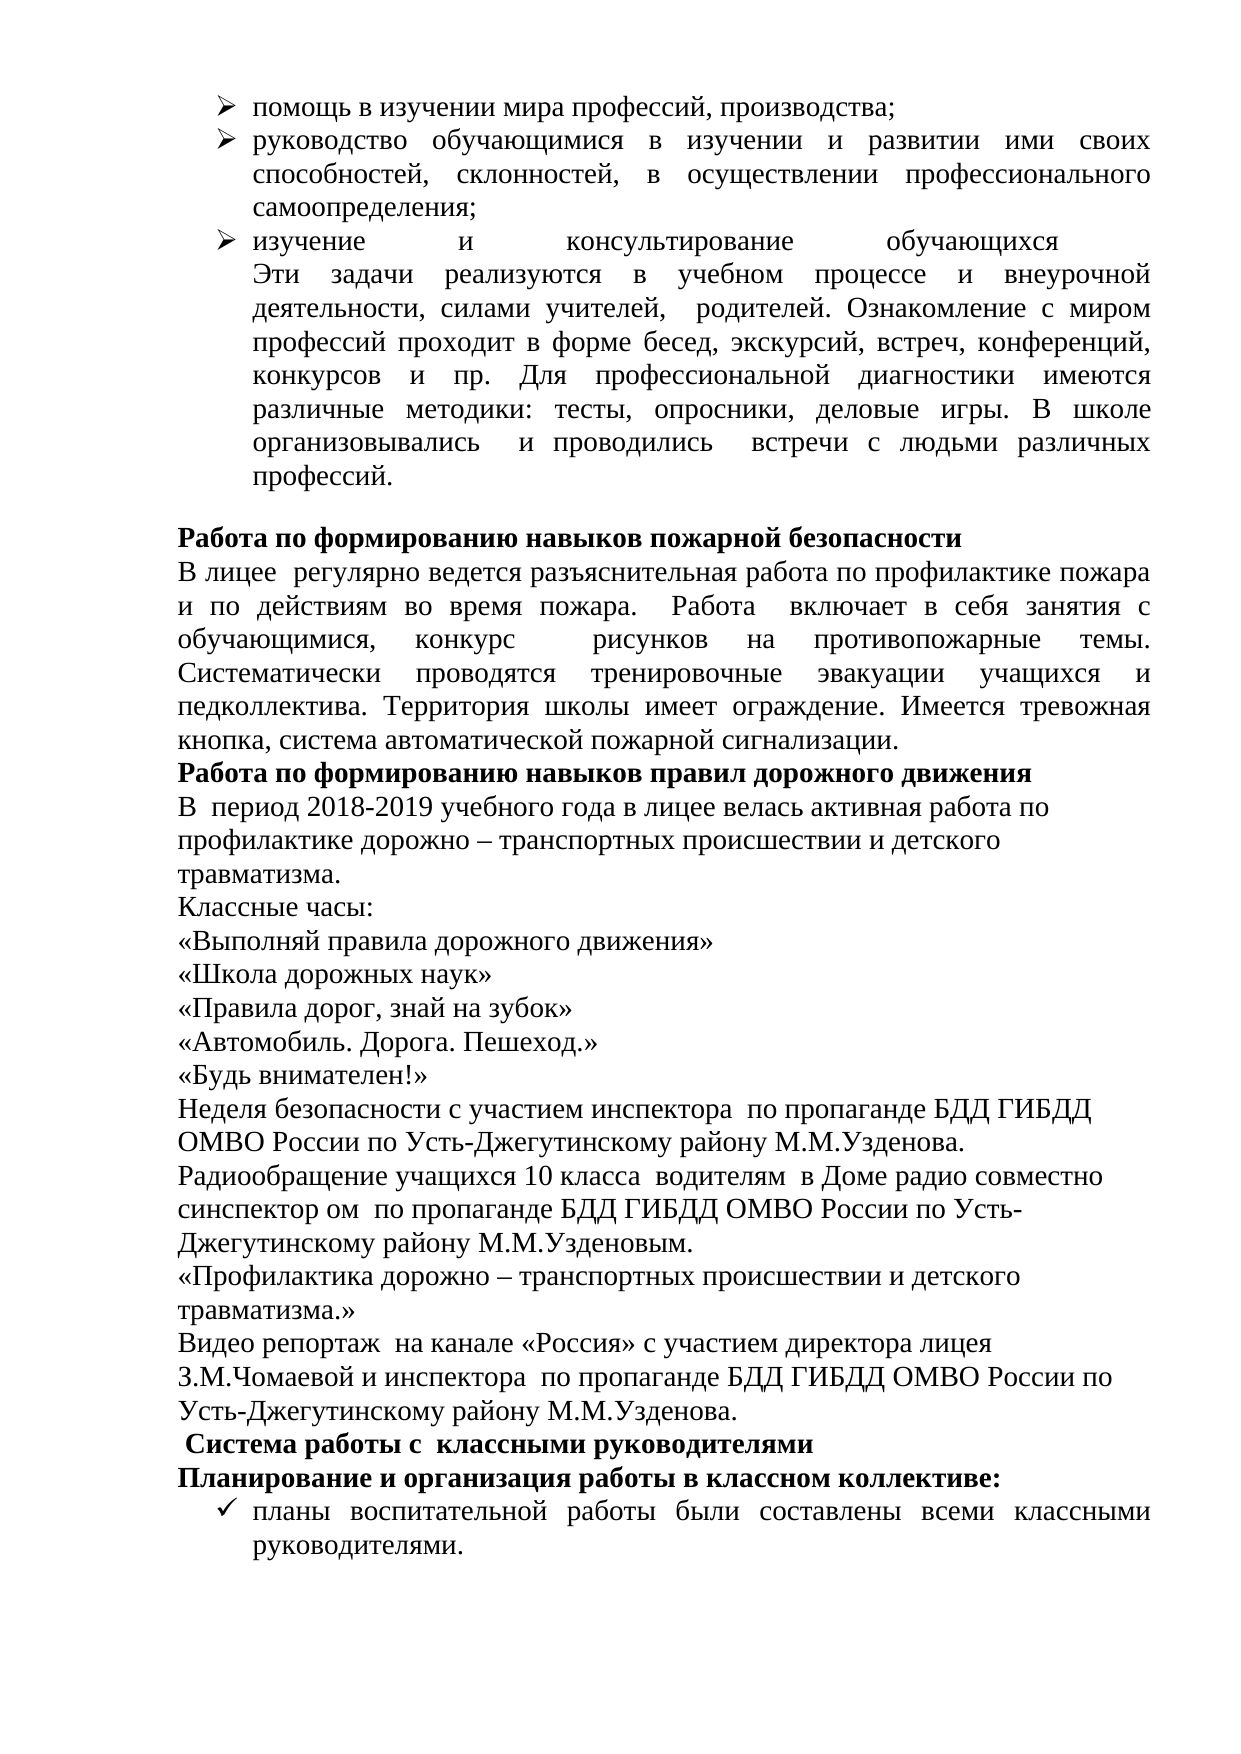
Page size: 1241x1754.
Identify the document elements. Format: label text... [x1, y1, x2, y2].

text «Профилактика дорожно – транспортных происшествии и детского травматизма.» [177, 1258, 1152, 1326]
text «Выполняй правила дорожного движения» [177, 923, 1152, 957]
text Система работы с классными руководителями [177, 1426, 1152, 1460]
text Работа по формированию навыков пожарной безопасности [177, 521, 1152, 554]
text В лицее регулярно ведется разъяснительная работа по профилактике пожара и по действиям во время пожара. Работа включает в себя занятия с обучающимися, конкурс рисунков на противопожарные темы. Систематически проводятся тренировочные эвакуации учащихся и педколлектива. Территория школы имеет ограждение. Имеется тревожная кнопка, система автоматической пожарной сигнализации. [177, 554, 1152, 755]
text Неделя безопасности с участием инспектора по пропаганде БДД ГИБДД ОМВО России по Усть-Джегутинскому району М.М.Узденова. [177, 1091, 1152, 1158]
text «Будь внимателен!» [177, 1057, 1152, 1091]
text Видео репортаж на канале «Россия» с участием директора лицея З.М.Чомаевой и инспектора по пропаганде БДД ГИБДД ОМВО России по Усть-Джегутинскому району М.М.Узденова. [177, 1326, 1152, 1426]
text «Правила дорог, знай на зубок» [177, 990, 1152, 1024]
text В период 2018-2019 учебного года в лицее велась активная работа по профилактике дорожно – транспортных происшествии и детского травматизма. [177, 789, 1152, 889]
text Классные часы: [177, 889, 1152, 923]
list руководство обучающимися в изучении и развитии ими своих способностей, склонностей, в осуществлении профессионального самоопределения; [215, 122, 1152, 223]
text Планирование и организация работы в классном коллективе: [177, 1460, 1152, 1493]
text «Автомобиль. Дорога. Пешеход.» [177, 1024, 1152, 1057]
list изучение и консультирование обучающихся Эти задачи реализуются в учебном процессе и внеурочной деятельности, силами учителей, родителей. Ознакомление с миром профессий проходит в форме бесед, экскурсий, встреч, конференций, конкурсов и пр. Для профессиональной диагностики имеются различные методики: тесты, опросники, деловые игры. В школе организовывались и проводились встречи с людьми различных профессий. [215, 223, 1152, 491]
text Радиообращение учащихся 10 класса водителям в Доме радио совместно синспектор ом по пропаганде БДД ГИБДД ОМВО России по Усть-Джегутинскому району М.М.Узденовым. [177, 1158, 1152, 1258]
list планы воспитательной работы были составлены всеми классными руководителями. [215, 1493, 1152, 1561]
text «Школа дорожных наук» [177, 957, 1152, 990]
text Работа по формированию навыков правил дорожного движения [177, 755, 1152, 789]
list помощь в изучении мира профессий, производства; [215, 89, 1152, 122]
